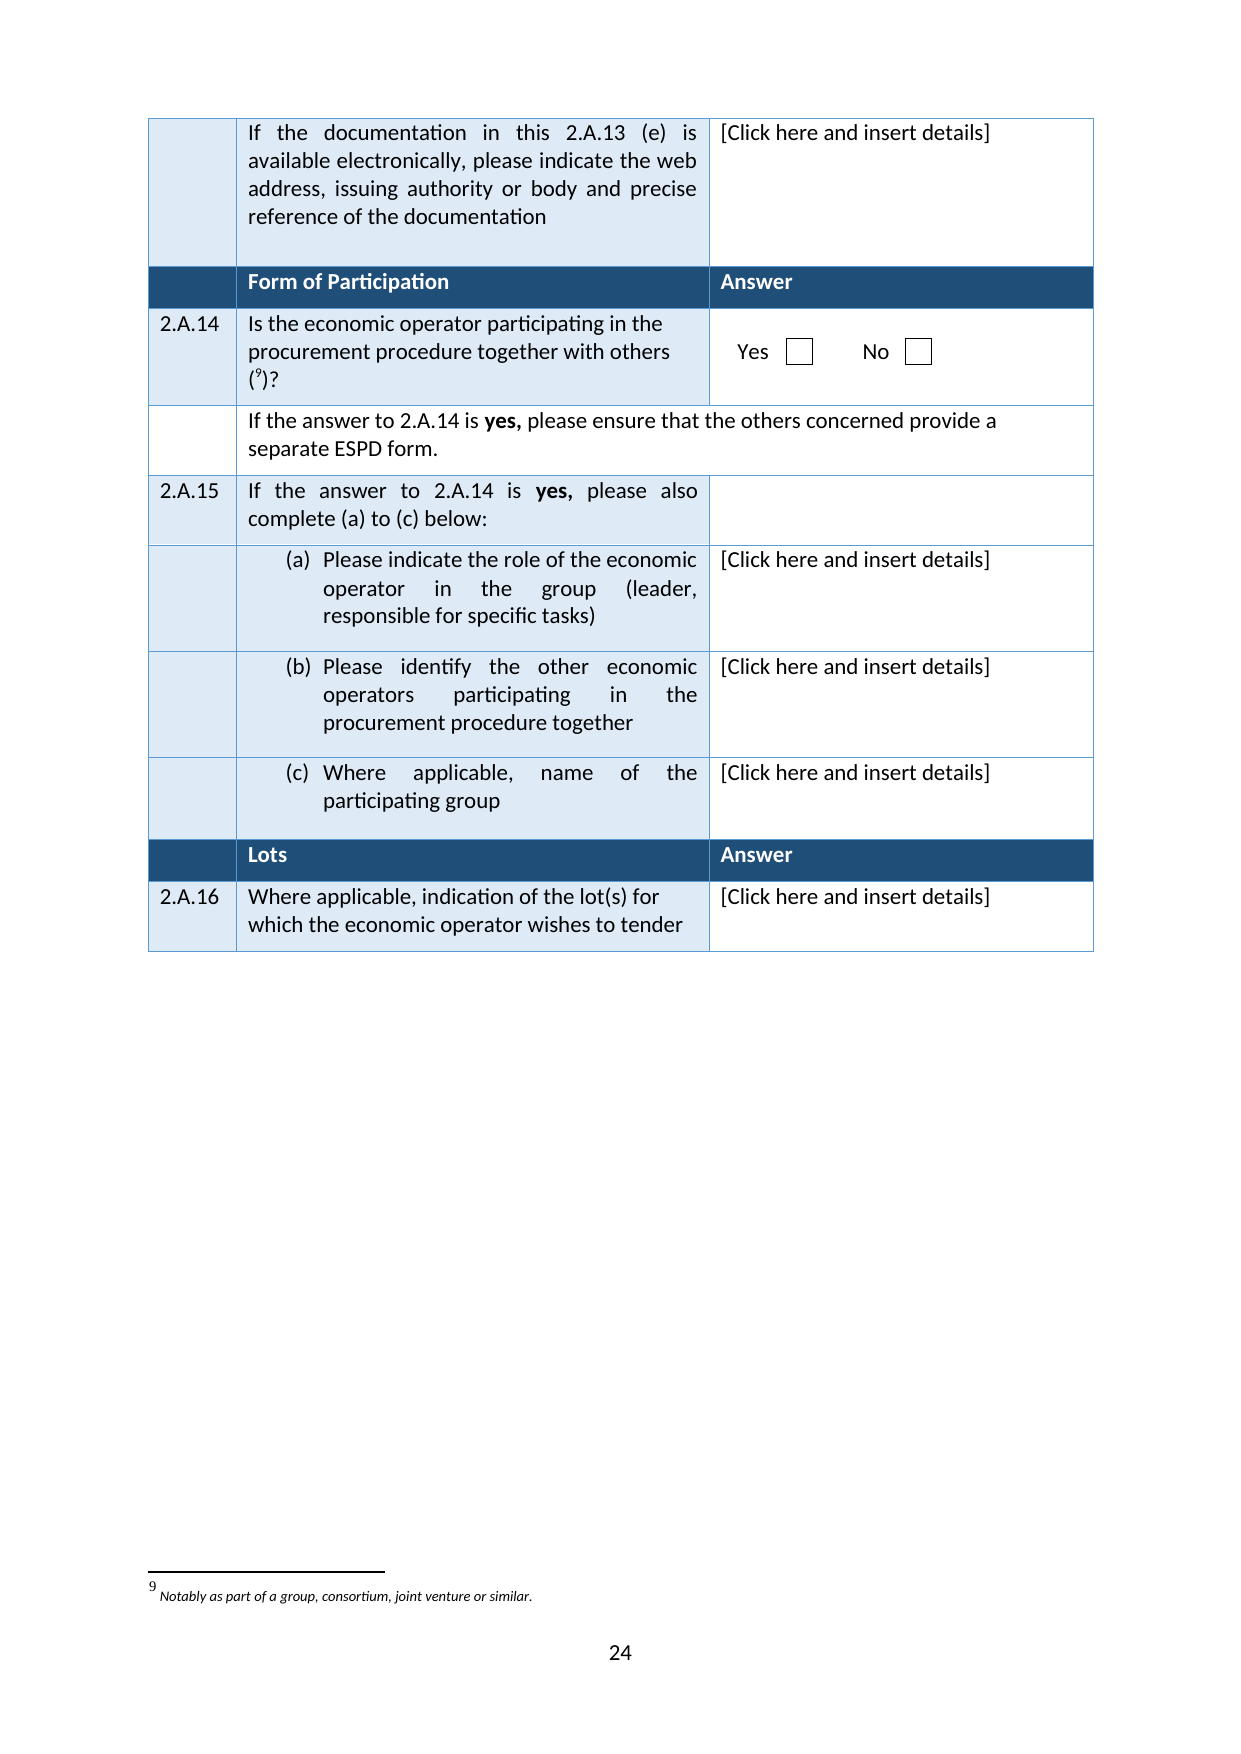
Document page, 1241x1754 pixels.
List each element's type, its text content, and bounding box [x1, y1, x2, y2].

table_cell Where applicable, name of the participating group [237, 758, 709, 839]
table_cell [710, 309, 1093, 405]
table_cell [149, 652, 236, 757]
table_cell [710, 476, 1093, 544]
table_cell If the answer to 2.A.14 is yes, please ensure that the others concerned provide a separate ESPD form. [237, 406, 1093, 475]
table_cell 2.A.16 [149, 882, 236, 951]
table_cell [Click here and insert details] [710, 882, 1093, 951]
table_cell If the documentation in this 2.A.13 (e) is available electronically, please indicate the web address, issuing authority or body and precise reference of the documentation [237, 119, 709, 266]
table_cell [710, 119, 1093, 266]
table_cell Lots [237, 840, 709, 881]
table_cell Answer [710, 267, 1093, 308]
table_cell [149, 267, 236, 308]
table_cell Is the economic operator participating in the procurement procedure together with others ()? [237, 309, 709, 405]
table_cell [Click here and insert details] [710, 546, 1093, 651]
table_cell [149, 758, 236, 839]
table_cell Answer [710, 840, 1093, 881]
table_cell [Click here and insert details] [710, 652, 1093, 757]
table_cell Please identify the other economic operators participating in the procurement procedure together [237, 652, 709, 757]
table_cell Form of Participation [237, 267, 709, 308]
table_cell [149, 840, 236, 881]
table_cell Please indicate the role of the economic operator in the group (leader, responsible for specific tasks) [237, 546, 709, 651]
table_cell [Click here and insert details] [710, 758, 1093, 839]
table_cell [149, 546, 236, 651]
table_cell 2.A.15 [149, 476, 236, 544]
table_cell If the answer to 2.A.14 is yes, please also complete (a) to (c) below: [237, 476, 709, 544]
table_cell 2.A.14 [149, 309, 236, 405]
table_cell Where applicable, indication of the lot(s) for which the economic operator wishes to tender [237, 882, 709, 951]
table_cell [149, 119, 236, 266]
table_cell [149, 406, 236, 475]
